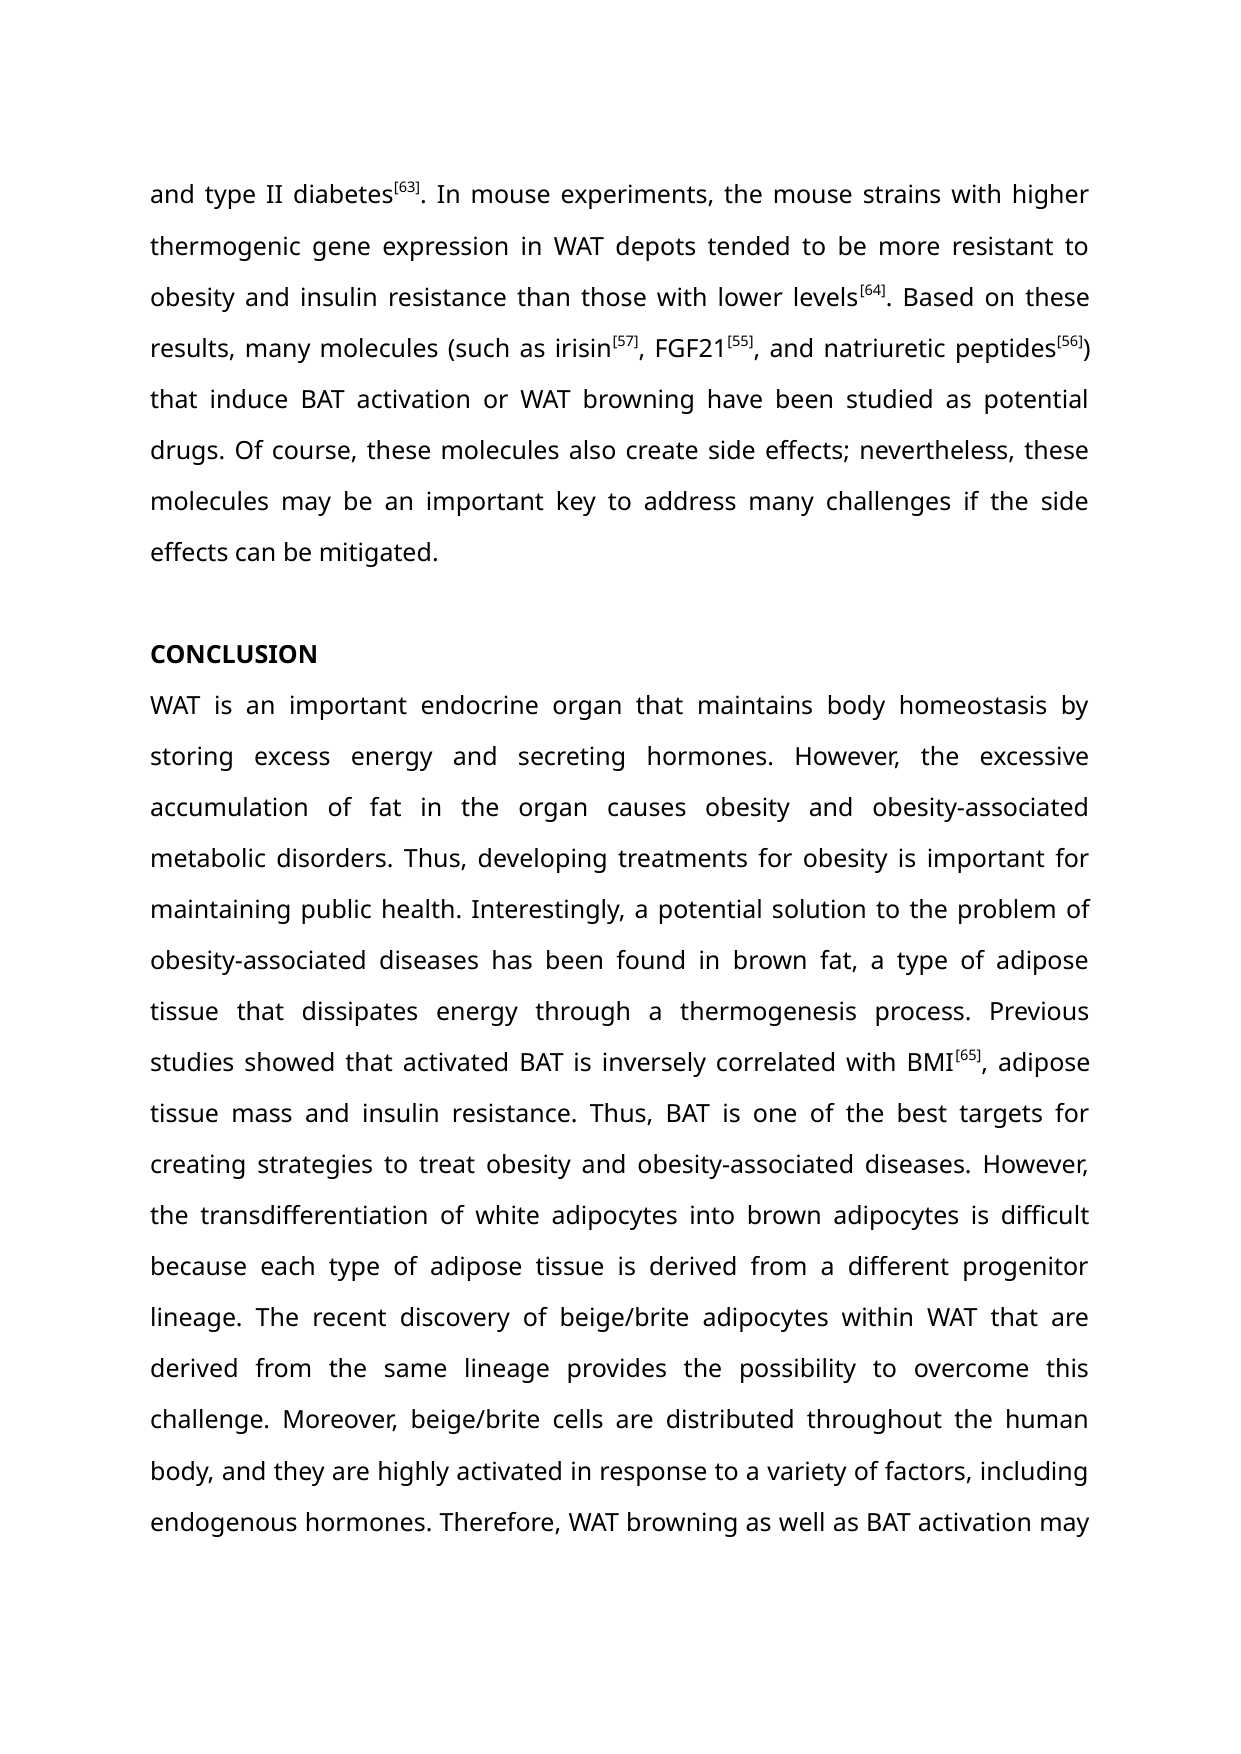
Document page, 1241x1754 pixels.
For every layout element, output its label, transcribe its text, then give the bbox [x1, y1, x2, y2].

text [150, 177, 1090, 568]
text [150, 688, 1090, 1538]
text CONCLUSION [150, 637, 1090, 671]
